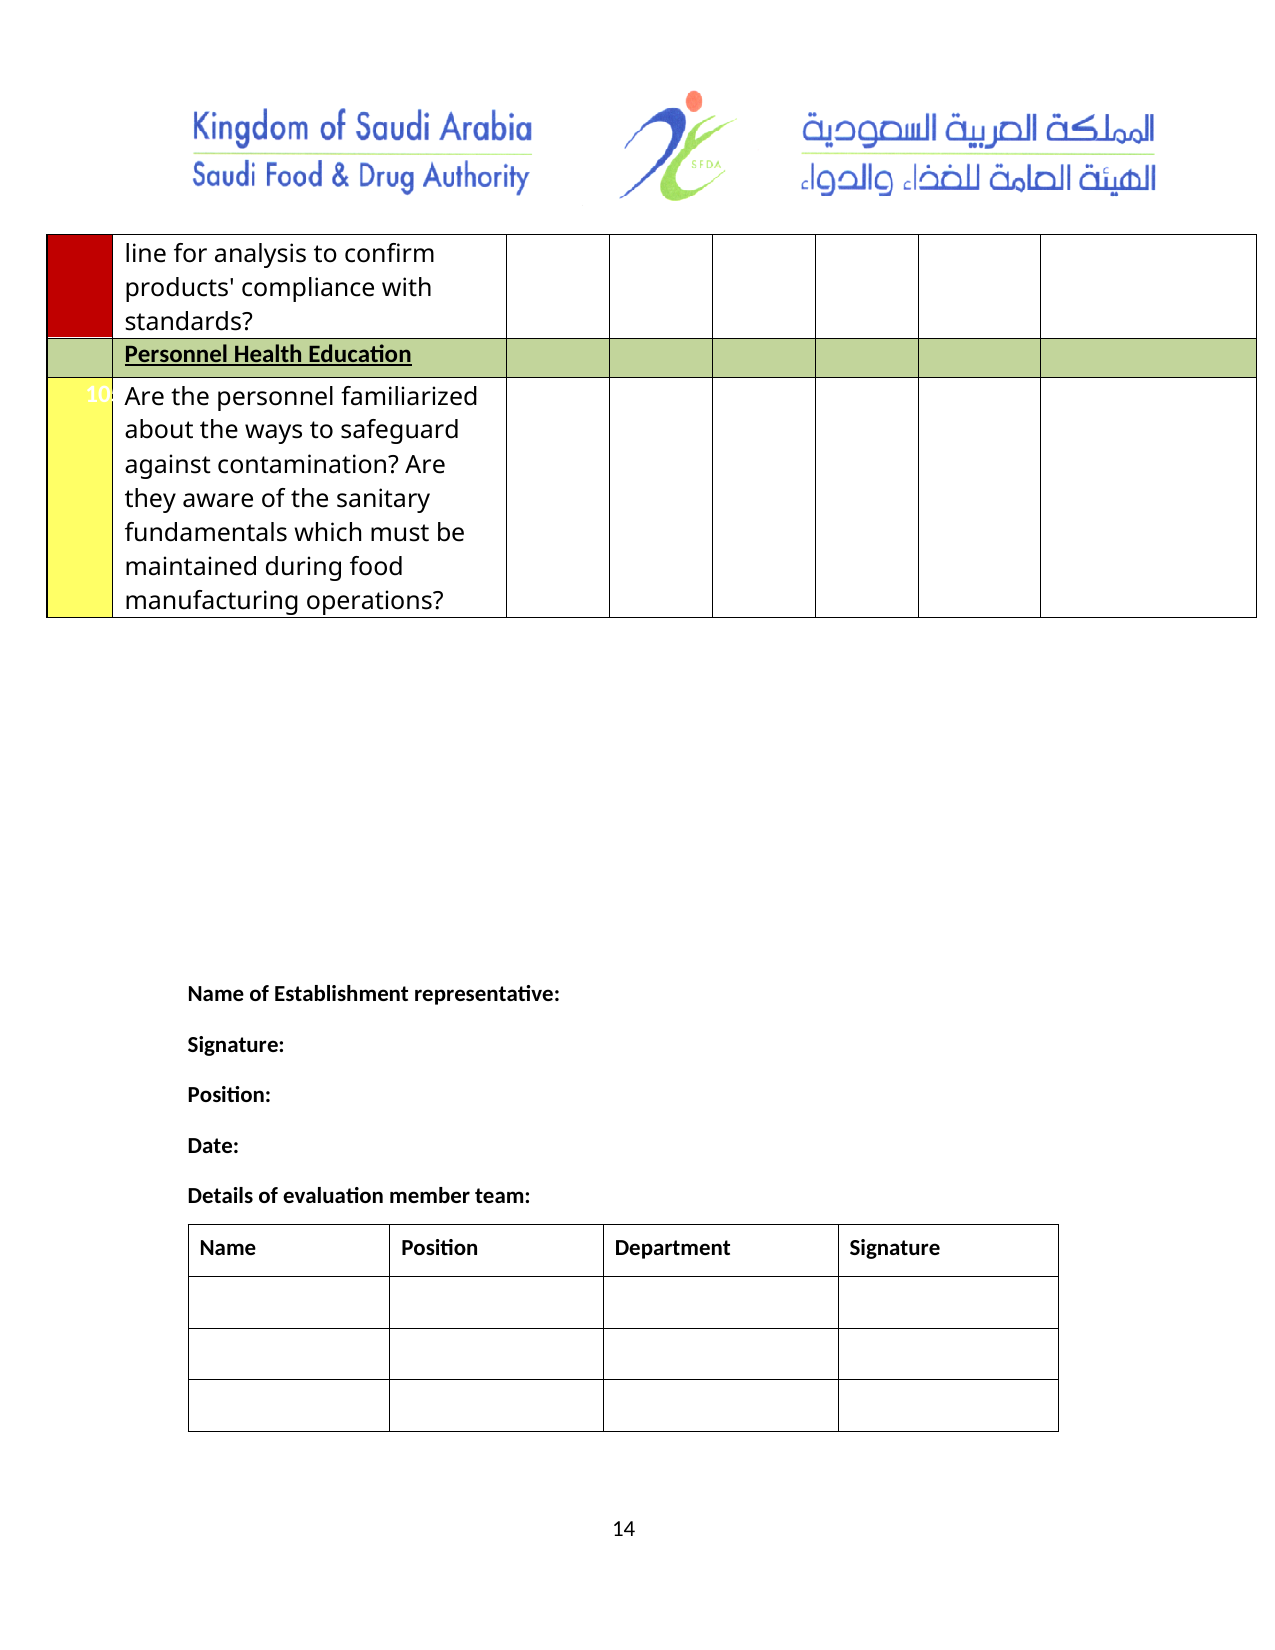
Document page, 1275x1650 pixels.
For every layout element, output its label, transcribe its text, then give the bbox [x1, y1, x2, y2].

table_cell [839, 1329, 1058, 1379]
table_cell [816, 235, 918, 337]
table_cell [839, 1277, 1058, 1328]
table_cell [604, 1329, 838, 1379]
picture [187, 75, 1161, 207]
table_cell [816, 339, 918, 377]
text Signature: [187, 1022, 991, 1060]
table_header Signature [839, 1225, 1058, 1276]
table_cell [48, 378, 112, 617]
table_cell [610, 339, 712, 377]
table_cell [390, 1380, 603, 1431]
table_cell [816, 378, 918, 617]
table_cell [713, 378, 815, 617]
text Position: [187, 1072, 991, 1111]
table_cell Do the official competent authorities take routine samples from the production line for analysis to confirm products' compliance with standards? [113, 235, 506, 337]
table_cell [1041, 378, 1256, 617]
table_cell [919, 378, 1040, 617]
table_cell Are the personnel familiarized about the ways to safeguard against contamination? Are they aware of the sanitary fundamentals which must be maintained during food manufacturing operations? [113, 378, 506, 617]
table_cell [610, 235, 712, 337]
table_header Department [604, 1225, 838, 1276]
table_header Position [390, 1225, 603, 1276]
table_cell [189, 1329, 389, 1379]
text Date: [187, 1123, 991, 1161]
table_cell [189, 1277, 389, 1328]
table_cell [507, 235, 609, 337]
table_cell [839, 1380, 1058, 1431]
table_cell [48, 339, 112, 377]
table_cell Personnel Health Education [113, 339, 506, 377]
table_cell [1041, 235, 1256, 337]
table_cell [919, 235, 1040, 337]
table_cell [390, 1329, 603, 1379]
table_cell [1041, 339, 1256, 377]
table_cell [507, 339, 609, 377]
table_cell [713, 339, 815, 377]
table_cell [48, 235, 112, 337]
text Name of Establishment representative: [187, 971, 991, 1009]
table_cell [610, 378, 712, 617]
table_cell [604, 1380, 838, 1431]
table_cell [713, 235, 815, 337]
table_header Name [189, 1225, 389, 1276]
table_cell [189, 1380, 389, 1431]
text Details of evaluation member team: [187, 1173, 991, 1212]
table_cell [507, 378, 609, 617]
table_cell [919, 339, 1040, 377]
table_cell [390, 1277, 603, 1328]
table_cell [604, 1277, 838, 1328]
